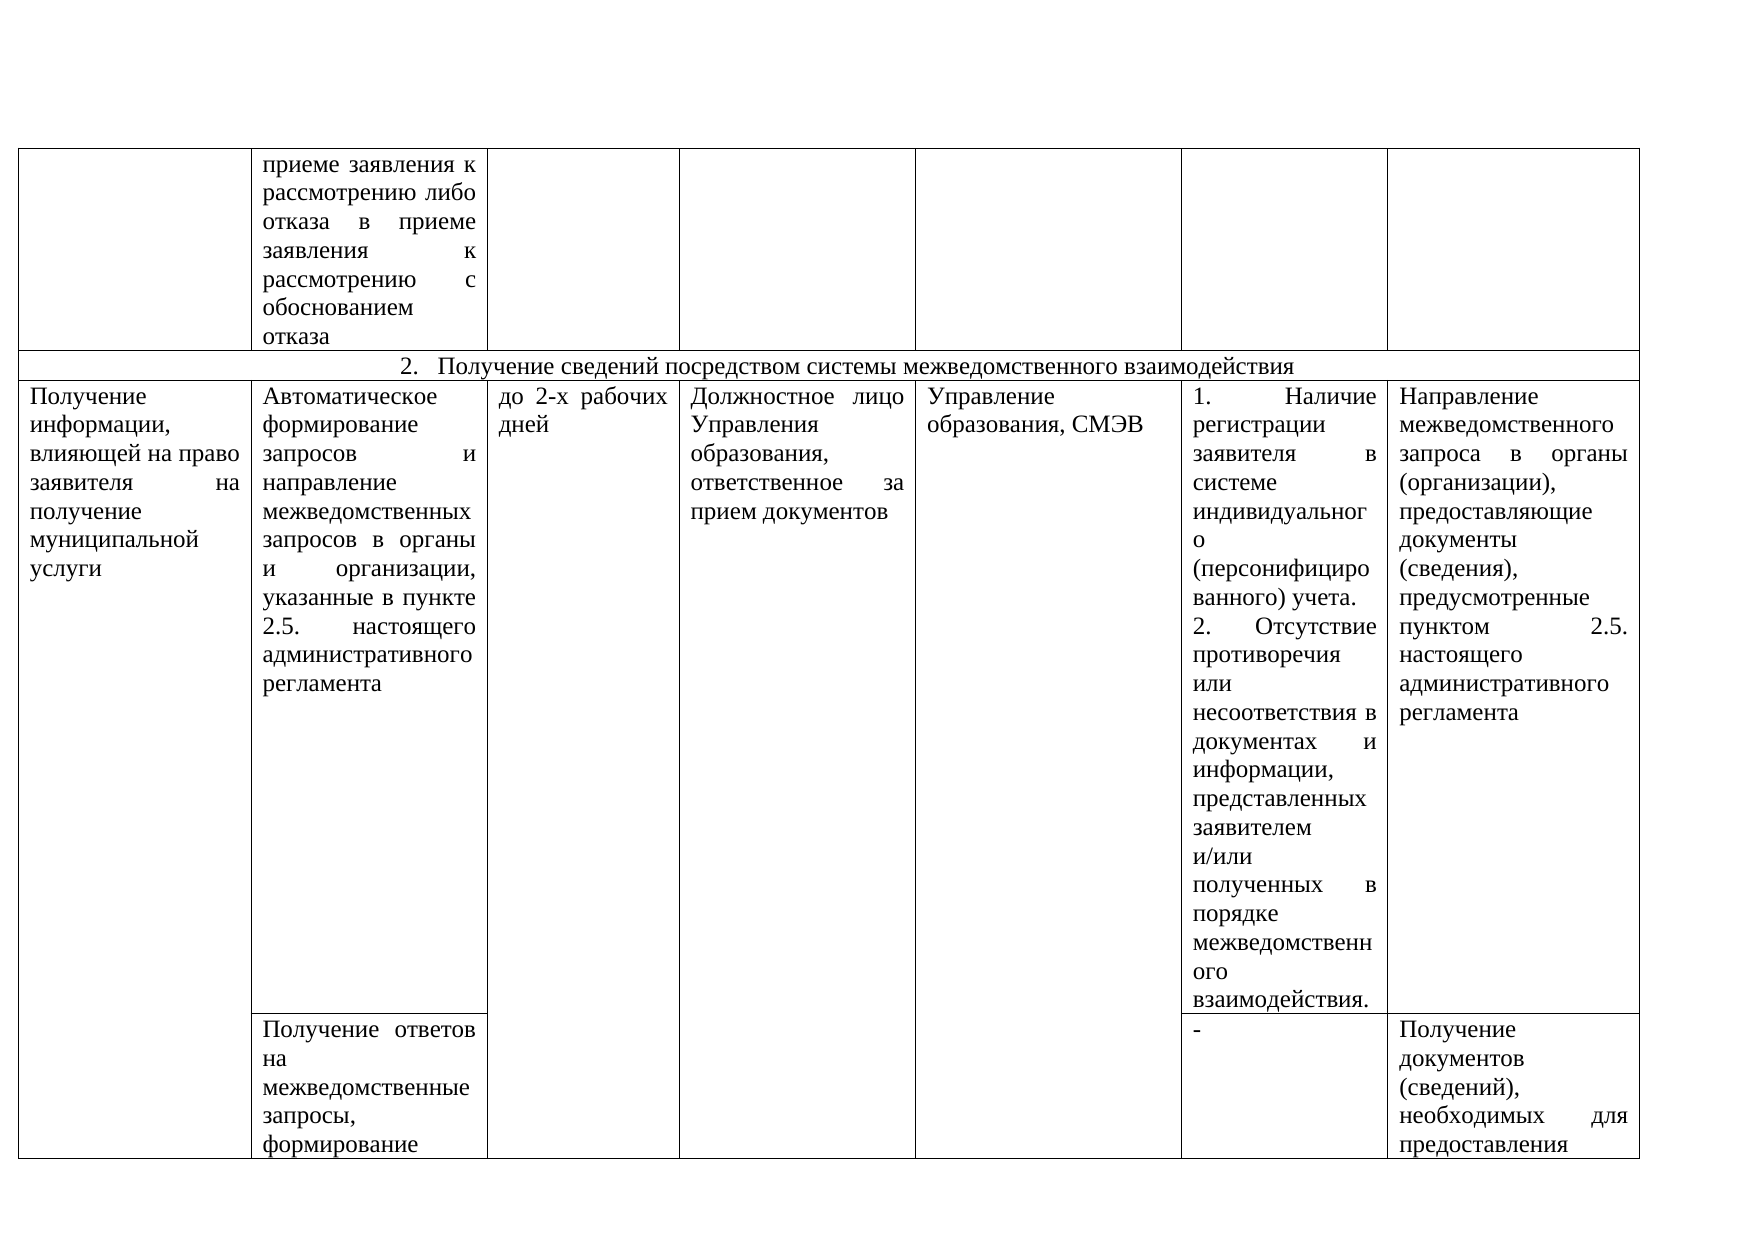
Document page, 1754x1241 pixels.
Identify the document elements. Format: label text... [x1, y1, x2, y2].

table_cell Направление межведомственного запроса в органы (организации), предоставляющие документы (сведения), предусмотренные пунктом 2.5. настоящего административного регламента [1388, 381, 1639, 1013]
table_cell Должностное лицо Управления образования, ответственное за прием документов [680, 381, 915, 1158]
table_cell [252, 1014, 487, 1158]
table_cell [1182, 149, 1387, 350]
table_cell - [1182, 1014, 1387, 1158]
table_cell Автоматическое формирование запросов и направление межведомственных запросов в органы и организации, указанные в пункте 2.5. настоящего административного регламента [252, 381, 487, 1013]
table_cell Управление образования, СМЭВ [916, 381, 1181, 1158]
table_cell до 2-х рабочих дней [488, 381, 679, 1158]
table_cell Получение информации, влияющей на право заявителя на получение муниципальной услуги [19, 381, 251, 1158]
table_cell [1388, 1014, 1639, 1158]
table_cell 1. Наличие регистрации заявителя в системе индивидуального (персонифицированного) учета. 2. Отсутствие противоречия или несоответствия в документах и информации, представленных заявителем и/или полученных в порядке межведомственного взаимодействия. [1182, 381, 1387, 1013]
table_cell Получение сведений посредством системы межведомственного взаимодействия [19, 351, 1639, 380]
